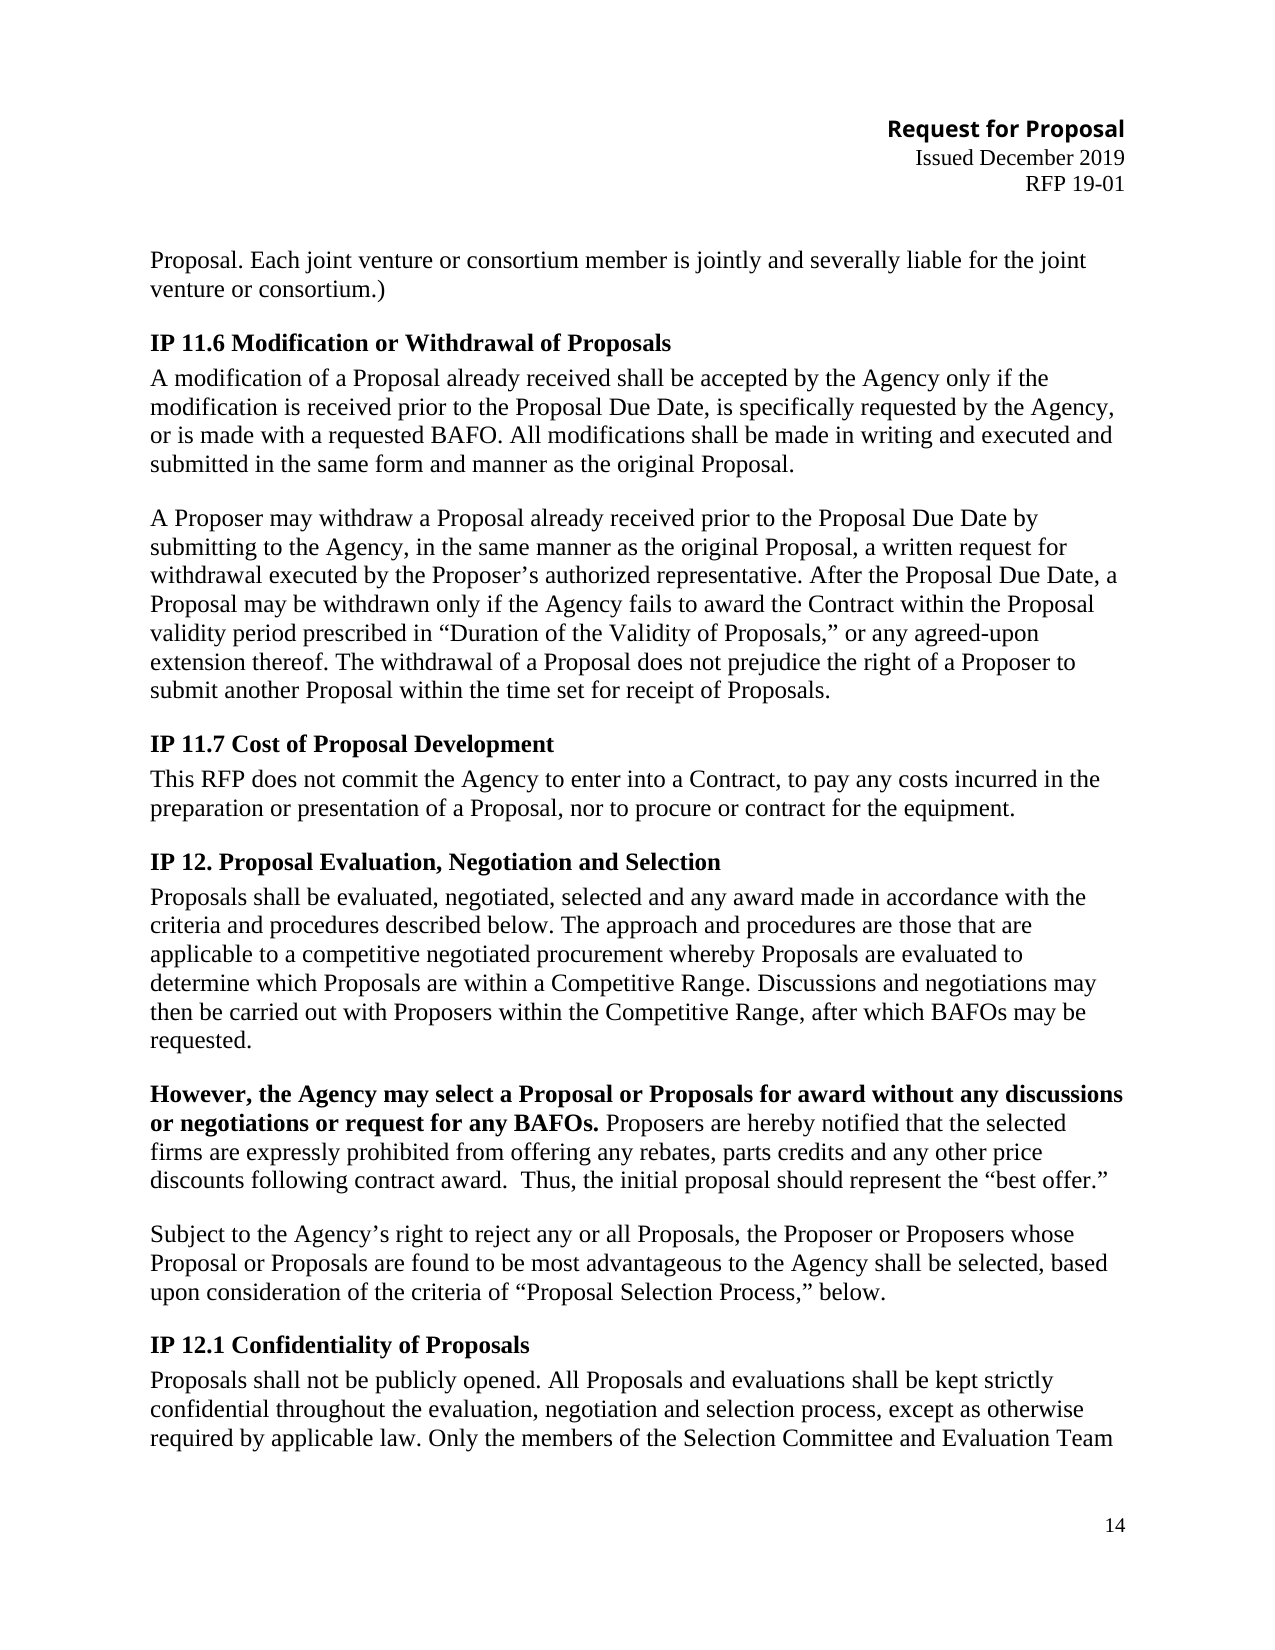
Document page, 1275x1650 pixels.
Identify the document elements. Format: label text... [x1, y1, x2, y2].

subtitle Confidentiality of Proposals [150, 1331, 1125, 1359]
text A modification of a Proposal already received shall be accepted by the Agency only if the modification is received prior to the Proposal Due Date, is specifically requested by the Agency, or is made with a requested BAFO. All modifications shall be made in writing and executed and submitted in the same form and manner as the original Proposal. [150, 363, 1125, 478]
subtitle Proposal Evaluation, Negotiation and Selection [150, 847, 1125, 876]
text A Proposer may withdraw a Proposal already received prior to the Proposal Due Date by submitting to the Agency, in the same manner as the original Proposal, a written request for withdrawal executed by the Proposer’s authorized representative. After the Proposal Due Date, a Proposal may be withdrawn only if the Agency fails to award the Contract within the Proposal validity period prescribed in “Duration of the Validity of Proposals,” or any agreed-upon extension thereof. The withdrawal of a Proposal does not prejudice the right of a Proposer to submit another Proposal within the time set for receipt of Proposals. [150, 503, 1125, 704]
text Proposals shall be evaluated, negotiated, selected and any award made in accordance with the criteria and procedures described below. The approach and procedures are those that are applicable to a competitive negotiated procurement whereby Proposals are evaluated to determine which Proposals are within a Competitive Range. Discussions and negotiations may then be carried out with Proposers within the Competitive Range, after which BAFOs may be requested. [150, 882, 1125, 1054]
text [150, 1366, 1125, 1452]
text However, the Agency may select a Proposal or Proposals for award without any discussions or negotiations or request for any BAFOs. Proposers are hereby notified that the selected firms are expressly prohibited from offering any rebates, parts credits and any other price discounts following contract award. Thus, the initial proposal should represent the “best offer.” [150, 1079, 1125, 1194]
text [150, 246, 1125, 303]
text This RFP does not commit the Agency to enter into a Contract, to pay any costs incurred in the preparation or presentation of a Proposal, nor to procure or contract for the equipment. [150, 764, 1125, 822]
subtitle Modification or Withdrawal of Proposals [150, 328, 1125, 357]
text Subject to the Agency’s right to reject any or all Proposals, the Proposer or Proposers whose Proposal or Proposals are found to be most advantageous to the Agency shall be selected, based upon consideration of the criteria of “Proposal Selection Process,” below. [150, 1219, 1125, 1306]
subtitle Cost of Proposal Development [150, 729, 1125, 758]
